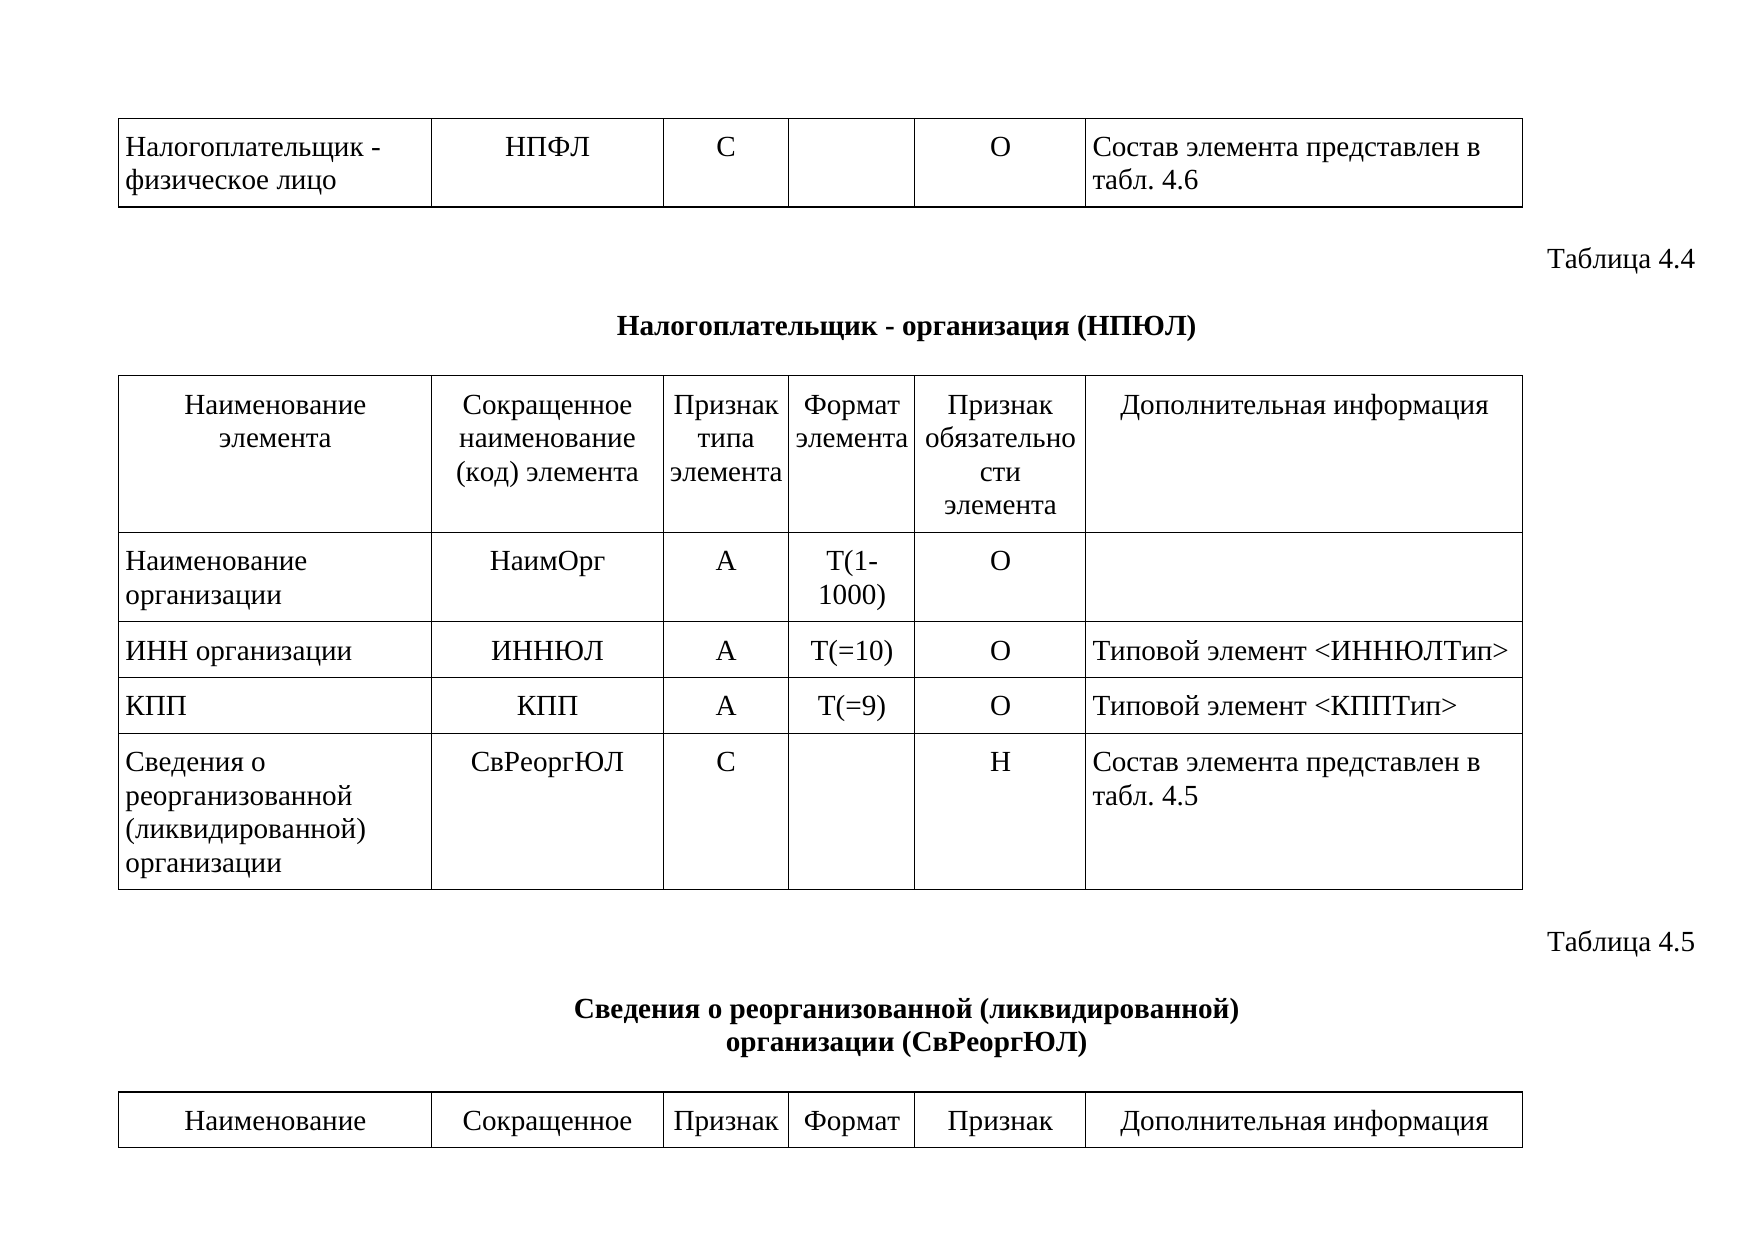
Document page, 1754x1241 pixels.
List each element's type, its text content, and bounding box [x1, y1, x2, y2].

table_cell [789, 734, 914, 889]
table_header Дополнительная информация [1086, 376, 1522, 532]
text организации (СвРеоргЮЛ) [118, 1024, 1695, 1058]
table_header Формат элемента [789, 376, 914, 532]
table_cell О [915, 119, 1085, 206]
table_cell С [664, 734, 788, 889]
table_cell Состав элемента представлен в табл. 4.6 [1086, 119, 1522, 206]
table_cell КПП [119, 678, 431, 733]
table_cell О [915, 533, 1085, 621]
table_cell Типовой элемент <КППТип> [1086, 678, 1522, 733]
text Сведения о реорганизованной (ликвидированной) [118, 991, 1695, 1024]
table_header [915, 1093, 1085, 1147]
table_cell С [664, 119, 788, 206]
table_cell НаимОрг [432, 533, 663, 621]
text Налогоплательщик - организация (НПЮЛ) [118, 308, 1695, 342]
table_cell О [915, 622, 1085, 677]
table_cell НПФЛ [432, 119, 663, 206]
table_cell СвРеоргЮЛ [432, 734, 663, 889]
table_cell Сведения о реорганизованной (ликвидированной) организации [119, 734, 431, 889]
table_cell ИНН организации [119, 622, 431, 677]
table_cell О [915, 678, 1085, 733]
table_cell Наименование организации [119, 533, 431, 621]
table_header Признак типа элемента [664, 376, 788, 532]
table_header Формат элемента [789, 1093, 914, 1147]
table_cell Состав элемента представлен в табл. 4.5 [1086, 734, 1522, 889]
table_cell А [664, 678, 788, 733]
table_header Признак обязательности элемента [915, 376, 1085, 532]
table_cell КПП [432, 678, 663, 733]
table_cell T(=10) [789, 622, 914, 677]
table_header Наименование элемента [119, 376, 431, 532]
table_cell [1086, 533, 1522, 621]
table_cell Н [915, 734, 1085, 889]
table_cell T(1-1000) [789, 533, 914, 621]
table_cell Налогоплательщик - физическое лицо [119, 119, 431, 206]
text Таблица 4.5 [118, 924, 1695, 957]
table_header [432, 1093, 663, 1147]
table_cell T(=9) [789, 678, 914, 733]
table_cell А [664, 533, 788, 621]
table_cell ИННЮЛ [432, 622, 663, 677]
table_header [119, 1093, 431, 1147]
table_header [1086, 1093, 1522, 1147]
table_header Сокращенное наименование (код) элемента [432, 376, 663, 532]
text Таблица 4.4 [118, 241, 1695, 274]
table_cell [789, 119, 914, 206]
table_cell А [664, 622, 788, 677]
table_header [664, 1093, 788, 1147]
table_cell Типовой элемент <ИННЮЛТип> [1086, 622, 1522, 677]
